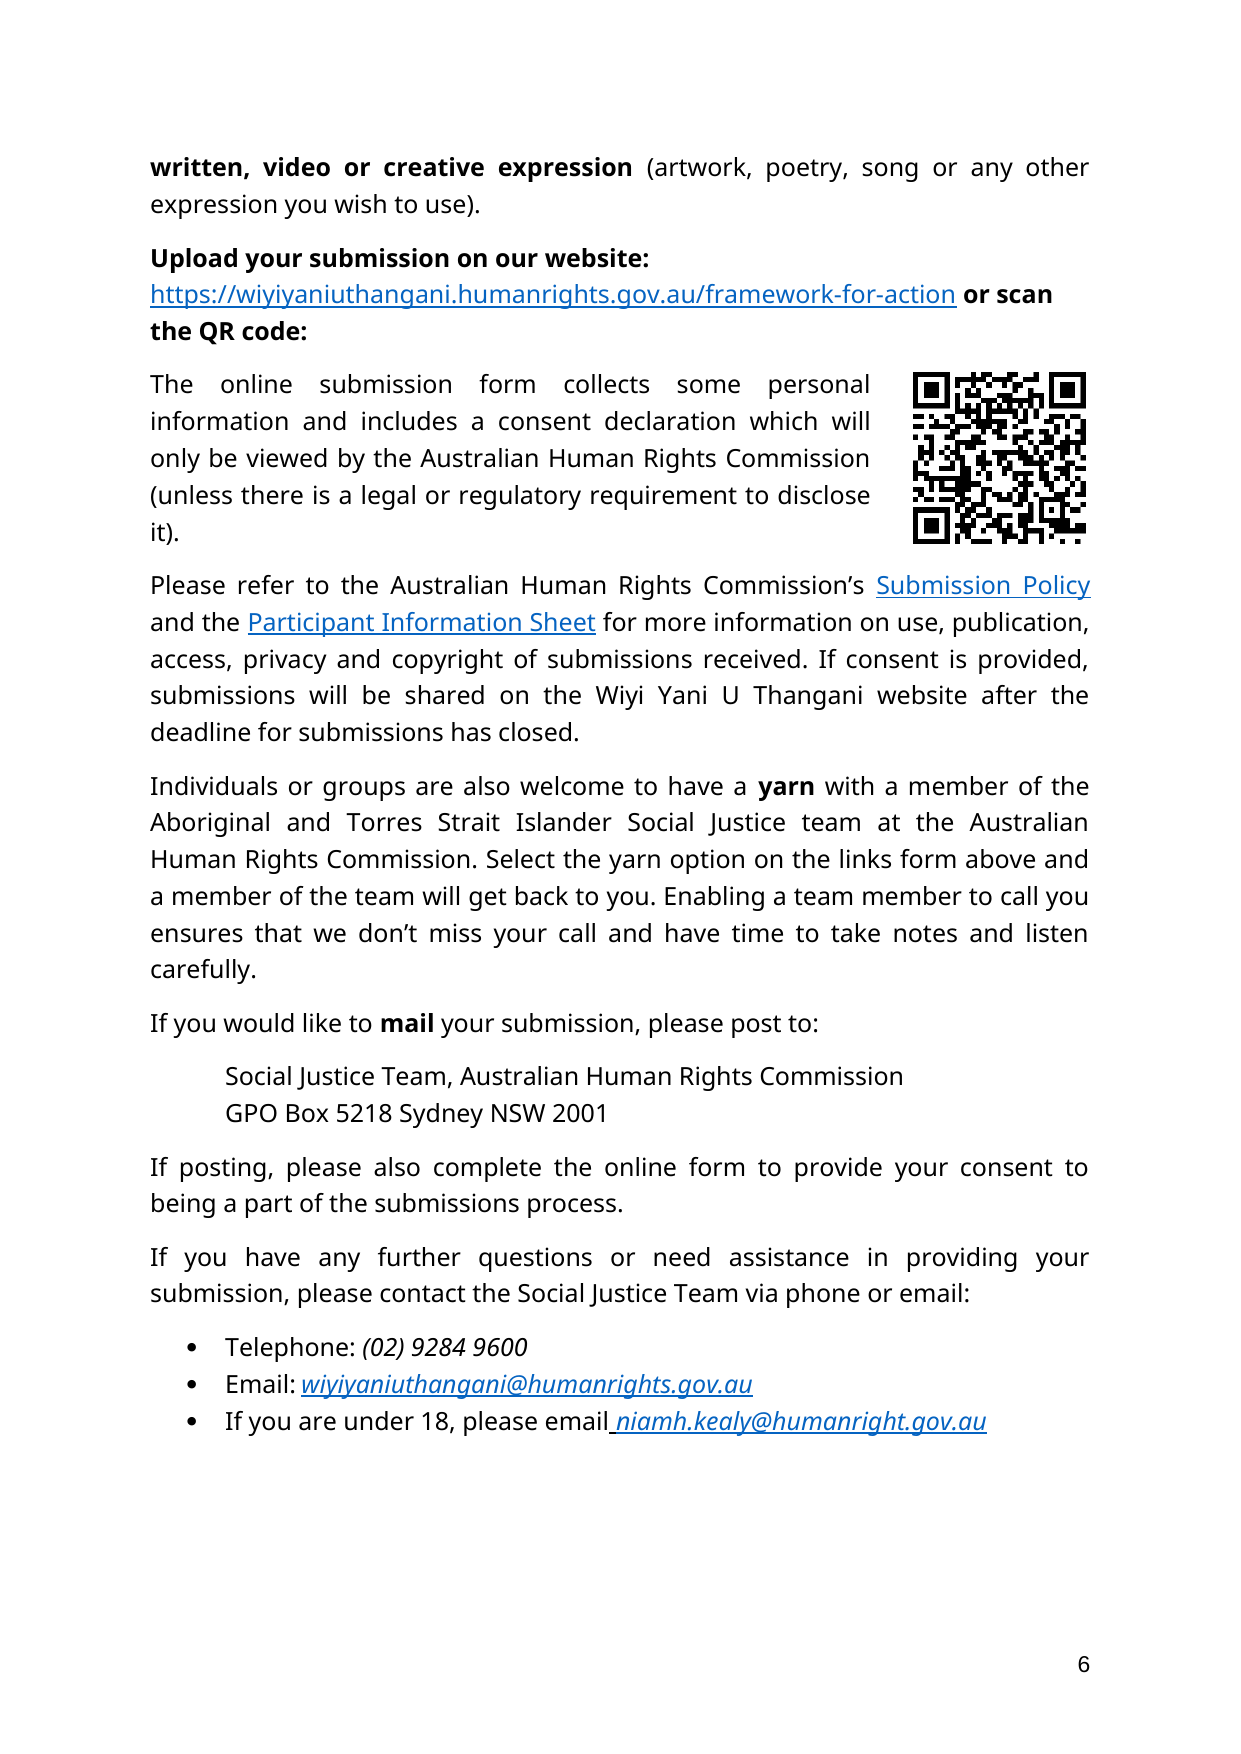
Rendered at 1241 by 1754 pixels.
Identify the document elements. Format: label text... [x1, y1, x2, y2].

list Telephone: (02) 9284 9600 [187, 1329, 1090, 1364]
list If you are under 18, please email niamh.kealy@humanright.gov.au [187, 1403, 1090, 1437]
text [150, 150, 1090, 221]
text Upload your submission on our website: https://wiyiyaniuthangani.humanrights.gov.au/framework-for-action or scan the QR code: [150, 240, 1090, 348]
text Please refer to the Australian Human Rights Commission’s Submission Policy and the Participant Information Sheet for more information on use, publication, access, privacy and copyright of submissions received. If consent is provided, submissions will be shared on the Wiyi Yani U Thangani website after the deadline for submissions has closed. [150, 568, 1090, 749]
list Email: wiyiyaniuthangani@humanrights.gov.au [187, 1366, 1090, 1400]
text If you would like to mail your submission, please post to: [150, 1006, 1090, 1039]
text If you have any further questions or need assistance in providing your submission, please contact the Social Justice Team via phone or email: [150, 1239, 1090, 1310]
picture [890, 349, 1108, 566]
text Social Justice Team, Australian Human Rights Commission GPO Box 5218 Sydney NSW 2001 [225, 1059, 1090, 1130]
text The online submission form collects some personal information and includes a consent declaration which will only be viewed by the Australian Human Rights Commission (unless there is a legal or regulatory requirement to disclose it). [150, 367, 890, 548]
text If posting, please also complete the online form to provide your consent to being a part of the submissions process. [150, 1149, 1090, 1220]
text Individuals or groups are also welcome to have a yarn with a member of the Aboriginal and Torres Strait Islander Social Justice team at the Australian Human Rights Commission. Select the yarn option on the links form above and a member of the team will get back to you. Enabling a team member to call you ensures that we don’t miss your call and have time to take notes and listen carefully. [150, 768, 1090, 986]
